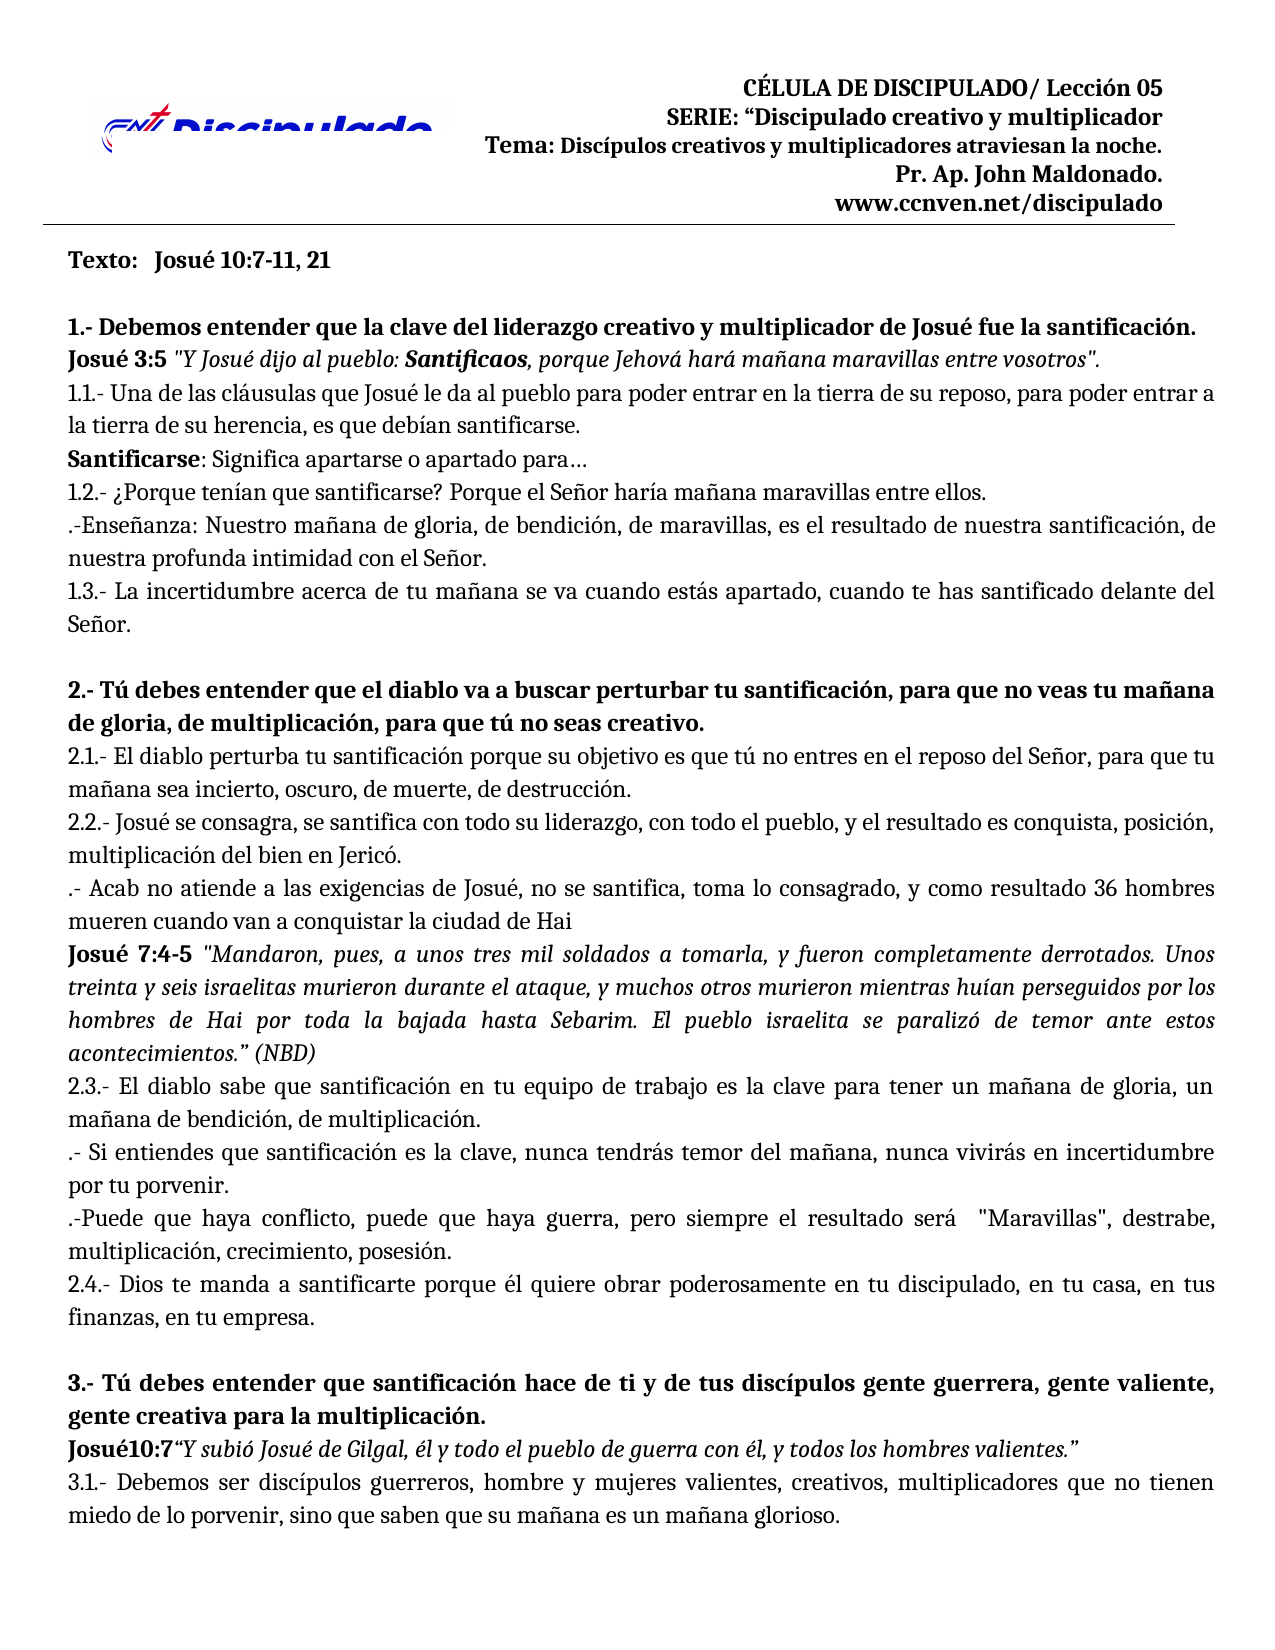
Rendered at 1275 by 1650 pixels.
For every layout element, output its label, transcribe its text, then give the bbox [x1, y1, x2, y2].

text Josué 3:5 "Y Josué dijo al pueblo: Santificaos, porque Jehová hará mañana maravillas entre vosotros". [68, 345, 1217, 374]
text 2.2.- Josué se consagra, se santifica con todo su liderazgo, con todo el pueblo, y el resultado es conquista, posición, multiplicación del bien en Jericó. [68, 808, 1217, 869]
text 2.3.- El diablo sabe que santificación en tu equipo de trabajo es la clave para tener un mañana de gloria, un mañana de bendición, de multiplicación. [68, 1072, 1217, 1134]
picture [88, 97, 450, 154]
text 1.- Debemos entender que la clave del liderazgo creativo y multiplicador de Josué fue la santificación. [68, 312, 1217, 341]
text Texto: Josué 10:7-11, 21 [68, 246, 1217, 275]
text .- Si entiendes que santificación es la clave, nunca tendrás temor del mañana, nunca vivirás en incertidumbre por tu porvenir. [68, 1138, 1217, 1200]
text .-Enseñanza: Nuestro mañana de gloria, de bendición, de maravillas, es el resultado de nuestra santificación, de nuestra profunda intimidad con el Señor. [68, 511, 1217, 572]
text 3.- Tú debes entender que santificación hace de ti y de tus discípulos gente guerrera, gente valiente, gente creativa para la multiplicación. [68, 1369, 1217, 1431]
text .-Puede que haya conflicto, puede que haya guerra, pero siempre el resultado será "Maravillas", destrabe, multiplicación, crecimiento, posesión. [68, 1204, 1217, 1266]
text 1.1.- Una de las cláusulas que Josué le da al pueblo para poder entrar en la tierra de su reposo, para poder entrar a la tierra de su herencia, es que debían santificarse. [68, 378, 1217, 440]
text Santificarse: Significa apartarse o apartado para… [68, 444, 1217, 473]
text 1.2.- ¿Porque tenían que santificarse? Porque el Señor haría mañana maravillas entre ellos. [68, 477, 1217, 506]
text 2.4.- Dios te manda a santificarte porque él quiere obrar poderosamente en tu discipulado, en tu casa, en tus finanzas, en tu empresa. [68, 1270, 1217, 1332]
text .- Acab no atiende a las exigencias de Josué, no se santifica, toma lo consagrado, y como resultado 36 hombres mueren cuando van a conquistar la ciudad de Hai [68, 874, 1217, 936]
text 1.3.- La incertidumbre acerca de tu mañana se va cuando estás apartado, cuando te has santificado delante del Señor. [68, 577, 1217, 638]
text Josué 7:4-5 "Mandaron, pues, a unos tres mil soldados a tomarla, y fueron completamente derrotados. Unos treinta y seis israelitas murieron durante el ataque, y muchos otros murieron mientras huían perseguidos por los hombres de Hai por toda la bajada hasta Sebarim. El pueblo israelita se paralizó de temor ante estos acontecimientos.” (NBD) [68, 940, 1217, 1068]
text 3.1.- Debemos ser discípulos guerreros, hombre y mujeres valientes, creativos, multiplicadores que no tienen miedo de lo porvenir, sino que saben que su mañana es un mañana glorioso. [68, 1468, 1217, 1530]
text 2.- Tú debes entender que el diablo va a buscar perturbar tu santificación, para que no veas tu mañana de gloria, de multiplicación, para que tú no seas creativo. [68, 676, 1217, 737]
text 2.1.- El diablo perturba tu santificación porque su objetivo es que tú no entres en el reposo del Señor, para que tu mañana sea incierto, oscuro, de muerte, de destrucción. [68, 742, 1217, 803]
text Josué10:7“Y subió Josué de Gilgal, él y todo el pueblo de guerra con él, y todos los hombres valientes.” [68, 1435, 1217, 1464]
